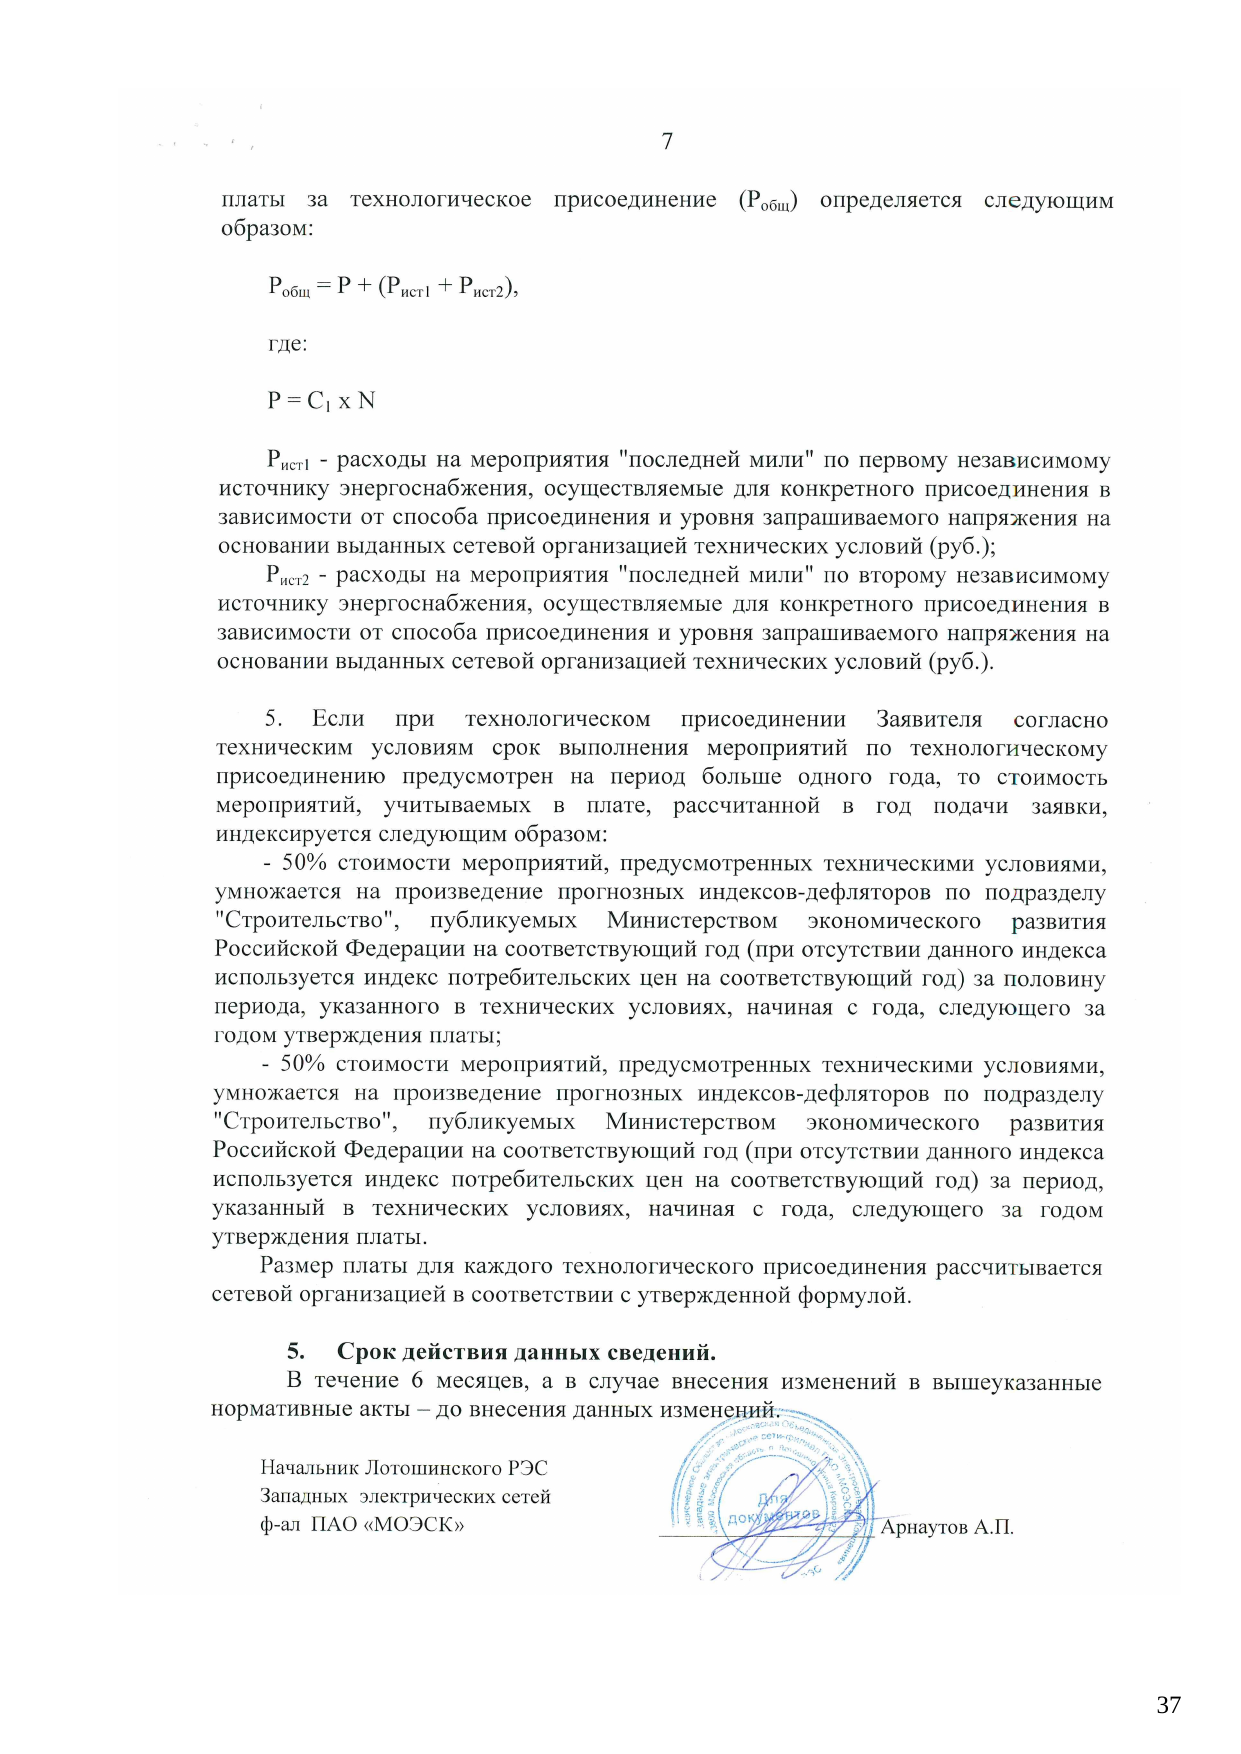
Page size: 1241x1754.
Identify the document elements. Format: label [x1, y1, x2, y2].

picture [118, 88, 1181, 1595]
